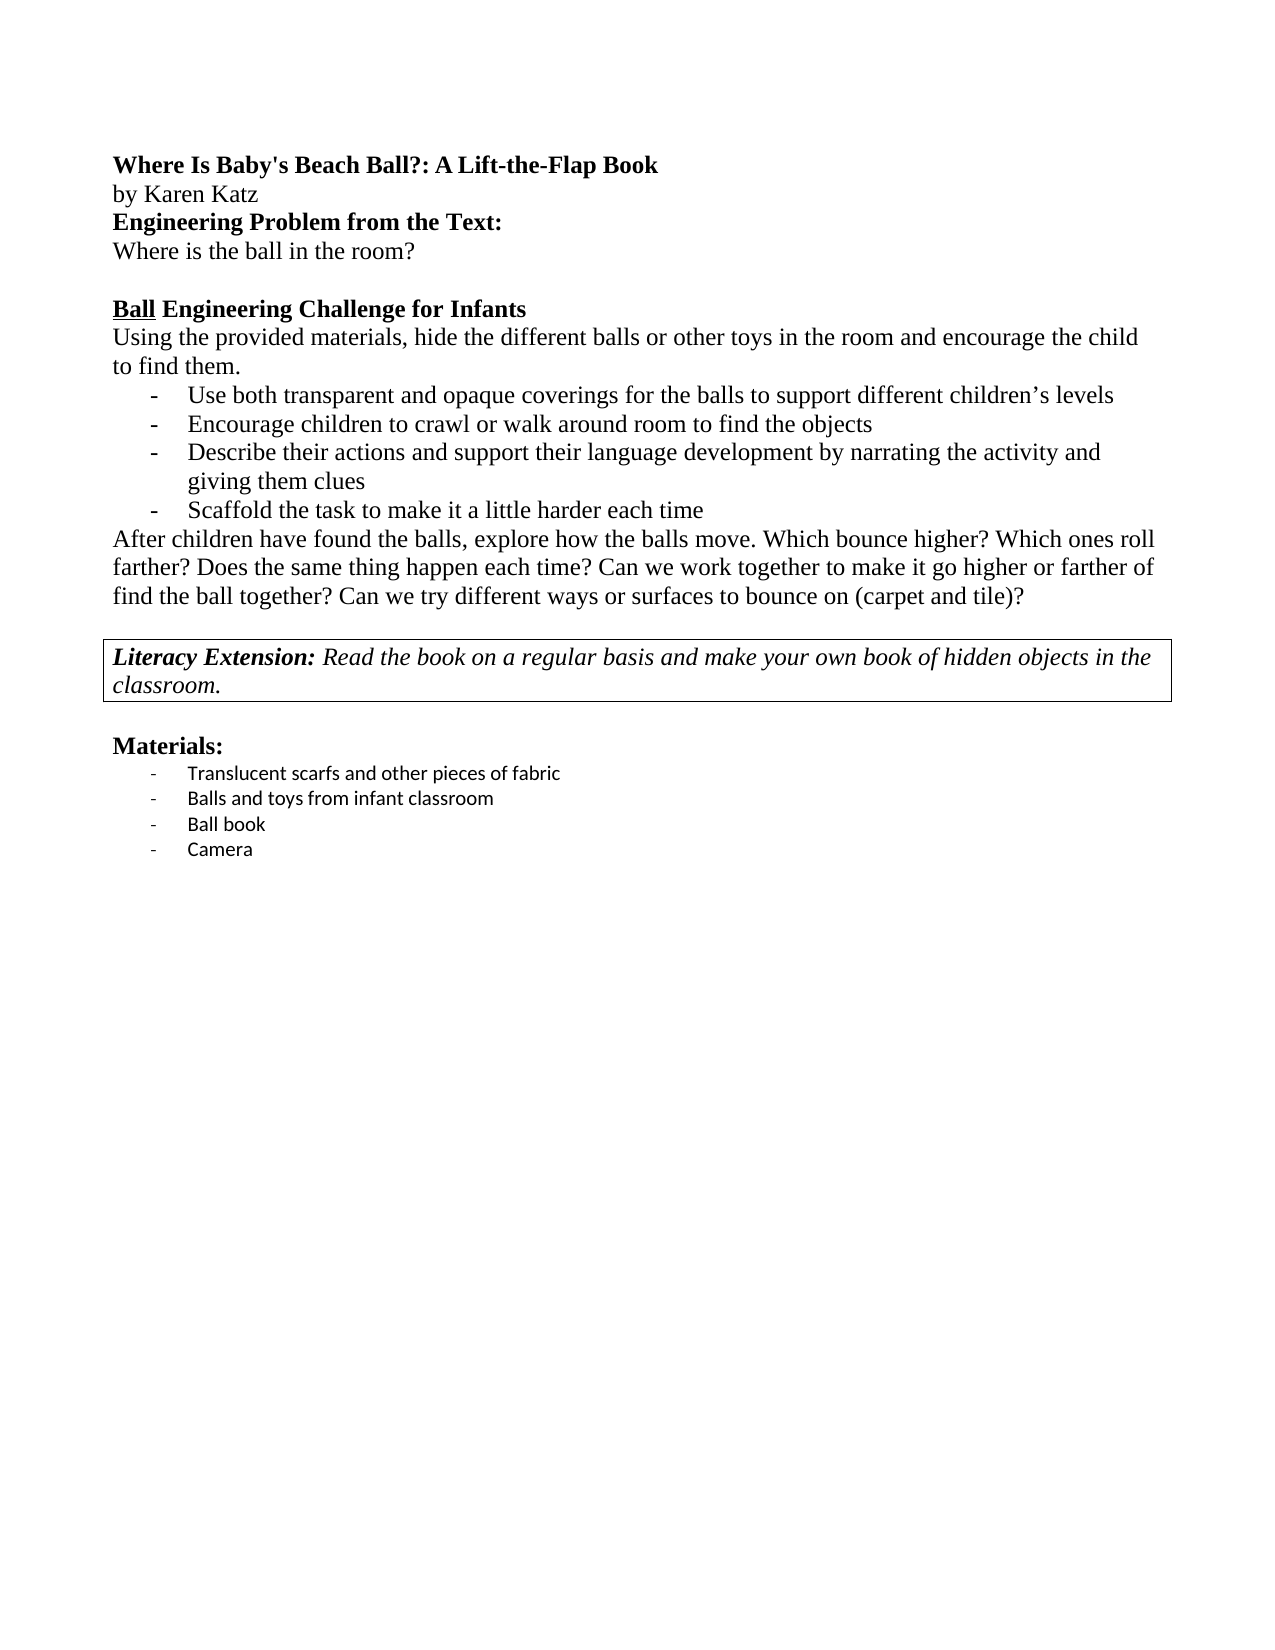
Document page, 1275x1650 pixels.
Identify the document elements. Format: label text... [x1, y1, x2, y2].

list Use both transparent and opaque coverings for the balls to support different children’s levels [150, 380, 1162, 409]
list Balls and toys from infant classroom [150, 785, 1162, 811]
text Materials: [112, 731, 1162, 760]
text Where is the ball in the room? [112, 236, 1031, 265]
list Scaffold the task to make it a little harder each time [150, 495, 1162, 524]
text by Karen Katz [112, 179, 1162, 207]
list Encourage children to crawl or walk around room to find the objects [150, 409, 1162, 437]
text Using the provided materials, hide the different balls or other toys in the room and encourage the child to find them. [112, 322, 1162, 380]
subtitle Where Is Baby's Beach Ball?: A Lift-the-Flap Book [112, 150, 1162, 179]
list Translucent scarfs and other pieces of fabric [150, 760, 1162, 785]
list Describe their actions and support their language development by narrating the activity and giving them clues [150, 437, 1162, 495]
text Ball Engineering Challenge for Infants [112, 294, 1162, 322]
text Engineering Problem from the Text: [112, 207, 1162, 236]
list Literacy Extension: Read the book on a regular basis and make your own book of hidden objects in the classroom. [104, 640, 1171, 701]
list Camera [150, 836, 1162, 862]
list Ball book [150, 811, 1162, 836]
text After children have found the balls, explore how the balls move. Which bounce higher? Which ones roll farther? Does the same thing happen each time? Can we work together to make it go higher or farther of find the ball together? Can we try different ways or surfaces to bounce on (carpet and tile)? [112, 524, 1162, 610]
